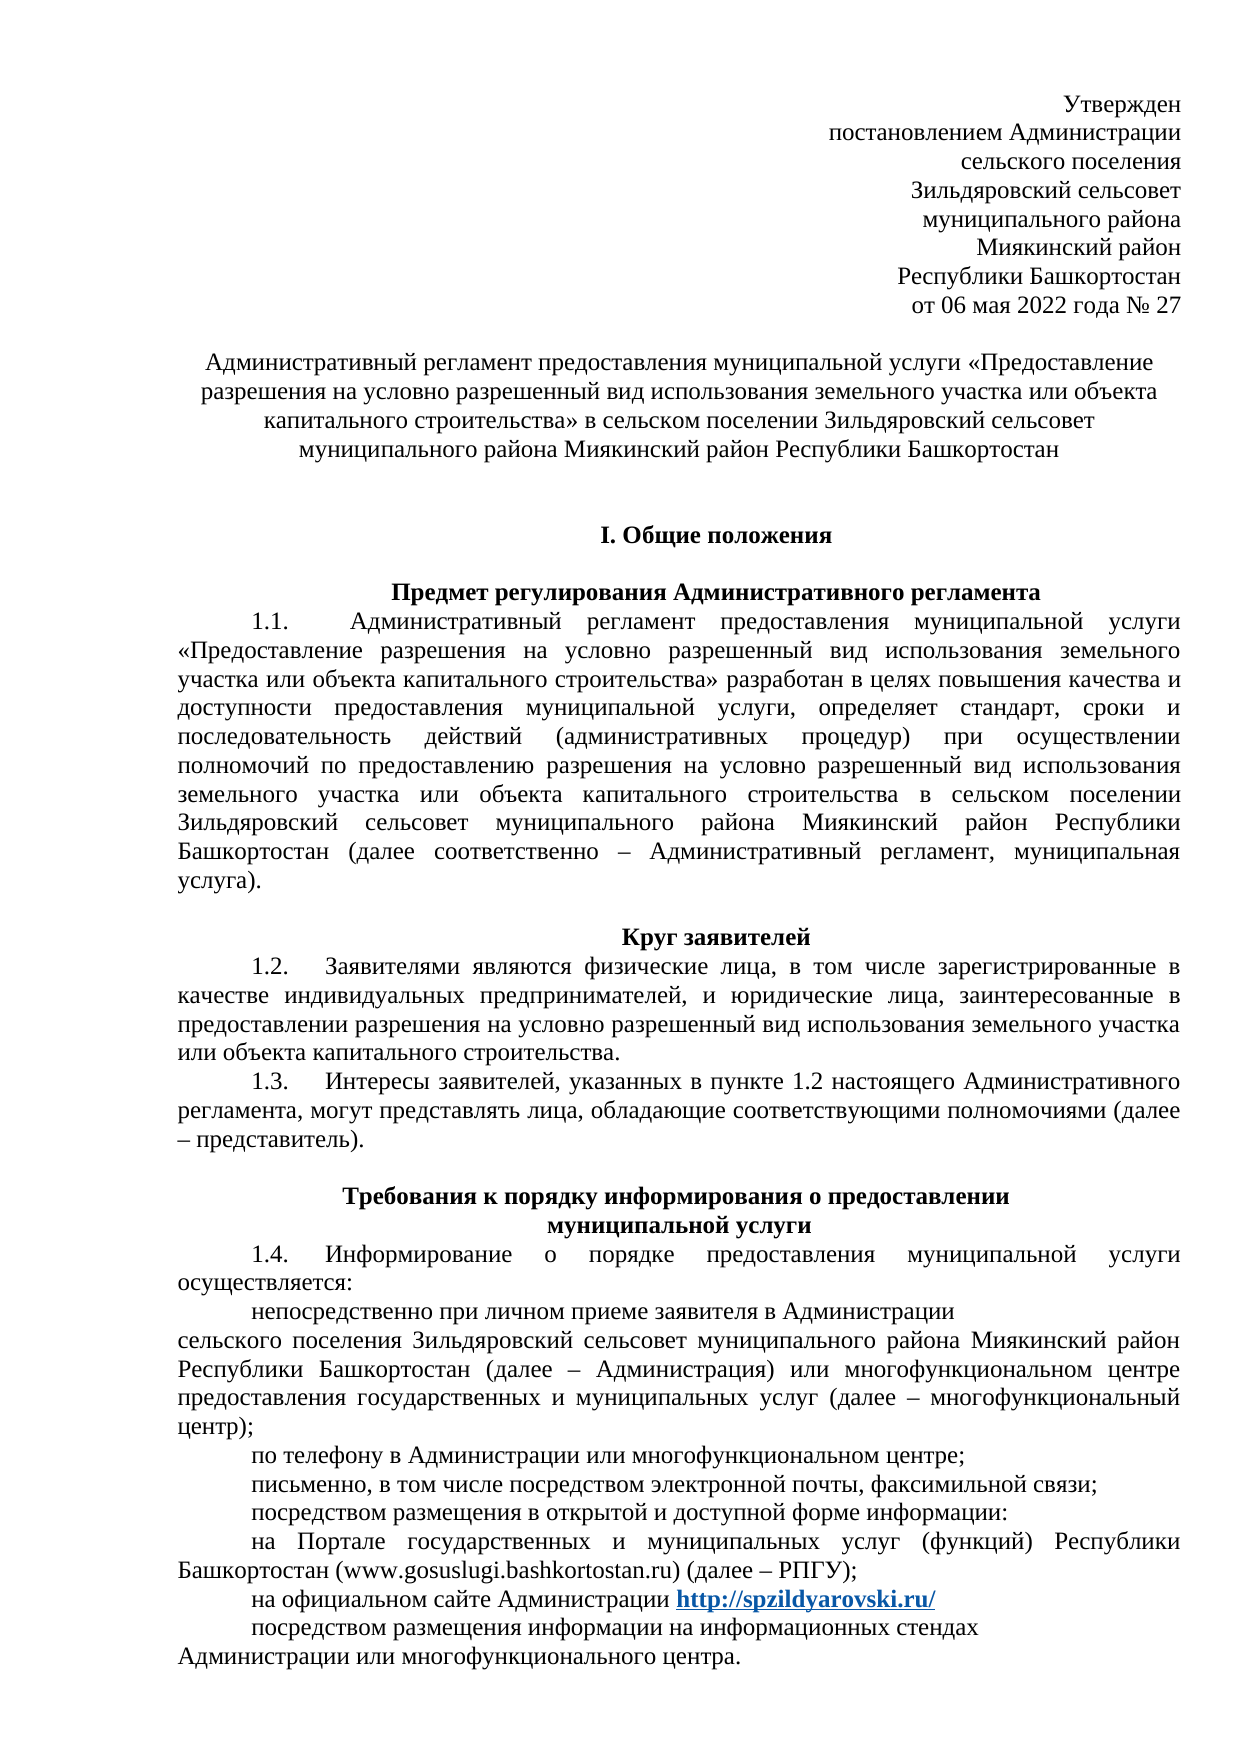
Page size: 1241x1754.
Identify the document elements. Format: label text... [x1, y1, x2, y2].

text 1.4. Информирование о порядке предоставления муниципальной услуги осуществляется: [177, 1239, 1181, 1296]
text Требования к порядку информирования о предоставлении муниципальной услуги [177, 1181, 1181, 1239]
text сельского поселения Зильдяровский сельсовет муниципального района Миякинский район Республики Башкортостан (далее – Администрация) или многофункциональном центре предоставления государственных и муниципальных услуг (далее – многофункциональный центр); [177, 1325, 1181, 1440]
list Заявителями являются физические лица, в том числе зарегистрированные в качестве индивидуальных предпринимателей, и юридические лица, заинтересованные в предоставлении разрешения на условно разрешенный вид использования земельного участка или объекта капитального строительства. [177, 951, 1181, 1066]
text посредством размещения в открытой и доступной форме информации: [251, 1497, 1181, 1526]
text Администрации или многофункционального центра. [177, 1641, 1181, 1670]
text Предмет регулирования Административного регламента [177, 577, 1181, 606]
text муниципального района [177, 204, 1181, 232]
text по телефону в Администрации или многофункциональном центре; [251, 1440, 1181, 1469]
text от 06 мая 2022 года № 27 [177, 290, 1181, 319]
text постановлением Администрации [177, 117, 1181, 146]
list Административный регламент предоставления муниципальной услуги «Предоставление разрешения на условно разрешенный вид использования земельного участка или объекта капитального строительства» разработан в целях повышения качества и доступности предоставления муниципальной услуги, определяет стандарт, сроки и последовательность действий (административных процедур) при осуществлении полномочий по предоставлению разрешения на условно разрешенный вид использования земельного участка или объекта капитального строительства в сельском поселении Зильдяровский сельсовет муниципального района Миякинский район Республики Башкортостан (далее соответственно – Административный регламент, муниципальная услуга). [177, 606, 1181, 894]
text непосредственно при личном приеме заявителя в Администрации [251, 1296, 1181, 1325]
text I. Общие положения [177, 520, 1181, 549]
text Республики Башкортостан [177, 261, 1181, 290]
text на Портале государственных и муниципальных услуг (функций) Республики Башкортостан (www.gosuslugi.bashkortostan.ru) (далее – РПГУ); [177, 1526, 1181, 1584]
text Круг заявителей [177, 922, 1181, 951]
text письменно, в том числе посредством электронной почты, факсимильной связи; [251, 1469, 1181, 1497]
list Интересы заявителей, указанных в пункте 1.2 настоящего Административного регламента, могут представлять лица, обладающие соответствующими полномочиями (далее – представитель). [177, 1066, 1181, 1152]
text Утвержден [177, 89, 1181, 117]
text Административный регламент предоставления муниципальной услуги «Предоставление разрешения на условно разрешенный вид использования земельного участка или объекта капитального строительства» в сельском поселении Зильдяровский сельсовет муниципального района Миякинский район Республики Башкортостан [177, 347, 1181, 462]
text посредством размещения информации на информационных стендах [251, 1612, 1181, 1641]
text Зильдяровский сельсовет [177, 175, 1181, 204]
text сельского поселения [177, 146, 1181, 175]
text на официальном сайте Администрации http://spzildyarovski.ru/ [177, 1584, 1181, 1612]
text Миякинский район [177, 232, 1181, 261]
